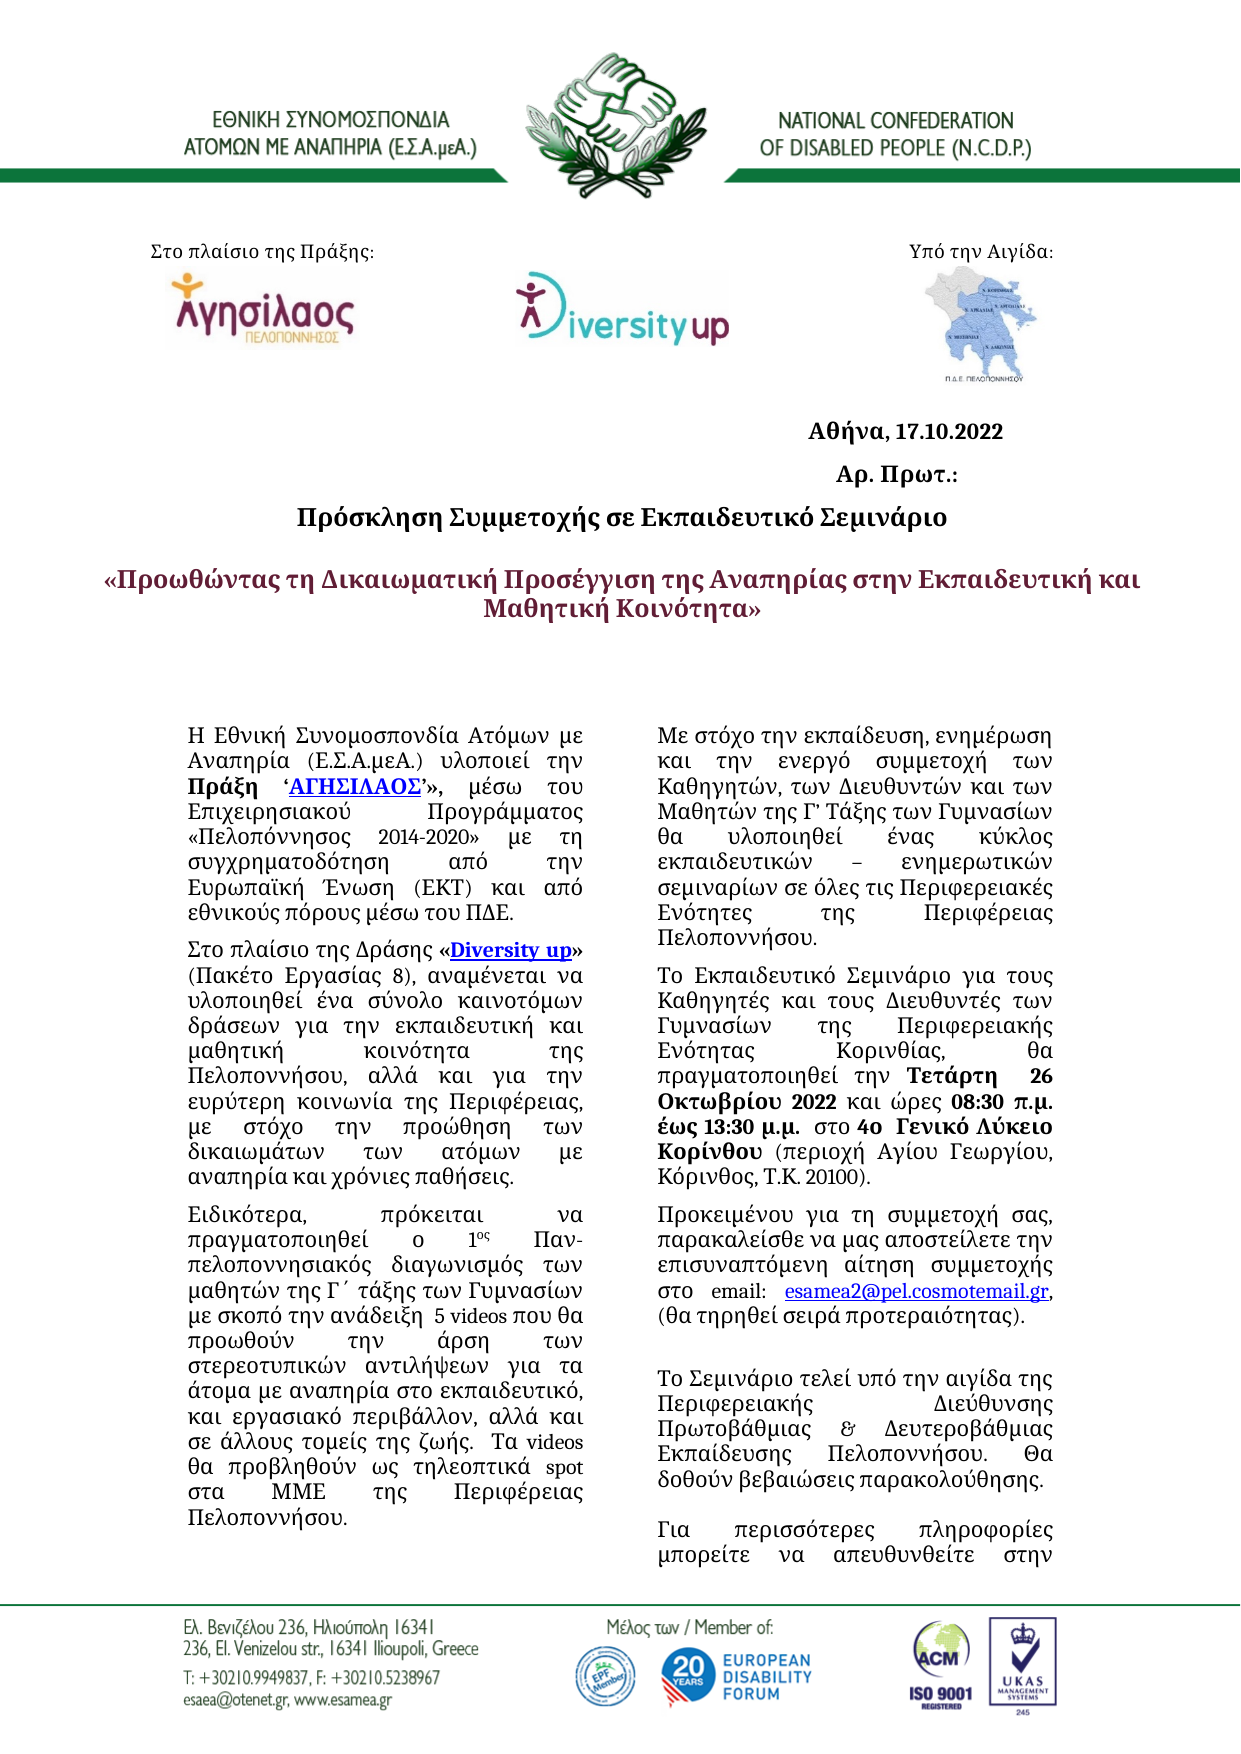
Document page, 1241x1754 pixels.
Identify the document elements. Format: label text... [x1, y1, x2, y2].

table_header Υπό την Αιγίδα: [802, 241, 1161, 406]
picture [876, 266, 1088, 386]
text Στο πλαίσιο της Δράσης «Diversity up» (Πακέτο Εργασίας 8), αναμένεται να υλοποιηθεί ένα σύνολο καινοτόμων δράσεων για την εκπαιδευτική και μαθητική κοινότητα της Πελοποννήσου, αλλά και για την ευρύτερη κοινωνία της Περιφέρειας, με στόχο την προώθηση των δικαιωμάτων των ατόμων με αναπηρία και χρόνιες παθήσεις. [187, 938, 583, 1190]
picture [165, 266, 360, 350]
text Ειδικότερα, πρόκειται να πραγματοποιηθεί ο 1ος Παν-πελοποννησιακός διαγωνισμός των μαθητών της Γ΄ τάξης των Γυμνασίων με σκοπό την ανάδειξη 5 videos που θα προωθούν την άρση των στερεοτυπικών αντιλήψεων για τα άτομα με αναπηρία στο εκπαιδευτικό, και εργασιακό περιβάλλον, αλλά και σε άλλους τομείς της ζωής. Τα videos θα προβληθούν ως τηλεοπτικά spot στα ΜΜΕ της Περιφέρειας Πελοποννήσου. [187, 1203, 583, 1530]
text Η Εθνική Συνομοσπονδία Ατόμων με Αναπηρία (Ε.Σ.Α.μεΑ.) υλοποιεί την Πράξη ‘ΑΓΗΣΙΛΑΟΣ’», μέσω του Επιχειρησιακού Προγράμματος «Πελοπόννησος 2014-2020» με τη συγχρηματοδότηση από την Ευρωπαϊκή Ένωση (ΕΚΤ) και από εθνικούς πόρους μέσω του ΠΔΕ. [187, 724, 583, 926]
picture [0, 0, 1240, 237]
text Το Σεμινάριο τελεί υπό την αιγίδα της Περιφερειακής Διεύθυνσης Πρωτοβάθμιας & Δευτεροβάθμιας Εκπαίδευσης Πελοποννήσου. Θα δοθούν βεβαιώσεις παρακολούθησης. [657, 1366, 1053, 1492]
table_cell Αθήνα, 17.10.2022 Αρ. Πρωτ.: [83, 406, 1161, 504]
table_cell Πρόσκληση Συμμετοχής σε Εκπαιδευτικό Σεμινάριο «Προωθώντας τη Δικαιωματική Προσέγγιση της Αναπηρίας στην Εκπαιδευτική και Μαθητική Κοινότητα» [83, 504, 1161, 647]
text Για περισσότερες πληροφορίες μπορείτε να απευθυνθείτε στην Ε.Σ.Α.μεΑ., στην κα Μαίρη Σίδερη, στο τηλέφωνο 2710 221964 (8.00 - 16.00). [657, 1518, 1053, 1568]
table_header [443, 241, 802, 406]
picture [515, 270, 729, 347]
table_header Στο πλαίσιο της Πράξης: [83, 241, 442, 406]
text Με στόχο την εκπαίδευση, ενημέρωση και την ενεργό συμμετοχή των Καθηγητών, των Διευθυντών και των Μαθητών της Γ’ Τάξης των Γυμνασίων θα υλοποιηθεί ένας κύκλος εκπαιδευτικών – ενημερωτικών σεμιναρίων σε όλες τις Περιφερειακές Ενότητες της Περιφέρειας Πελοποννήσου. [657, 724, 1053, 951]
picture [0, 1591, 1241, 1749]
text Το Εκπαιδευτικό Σεμινάριο για τους Καθηγητές και τους Διευθυντές των Γυμνασίων της Περιφερειακής Ενότητας Κορινθίας, θα πραγματοποιηθεί την Τετάρτη 26 Οκτωβρίου 2022 και ώρες 08:30 π.μ. έως 13:30 μ.μ. στο 4ο Γενικό Λύκειο Κορίνθου (περιοχή Αγίου Γεωργίου, Κόρινθος, Τ.Κ. 20100). [657, 963, 1053, 1190]
text Προκειμένου για τη συμμετοχή σας, παρακαλείσθε να μας αποστείλετε την επισυναπτόμενη αίτηση συμμετοχής στο email: esamea2@pel.cosmotemail.gr, (θα τηρηθεί σειρά προτεραιότητας). [657, 1203, 1053, 1329]
